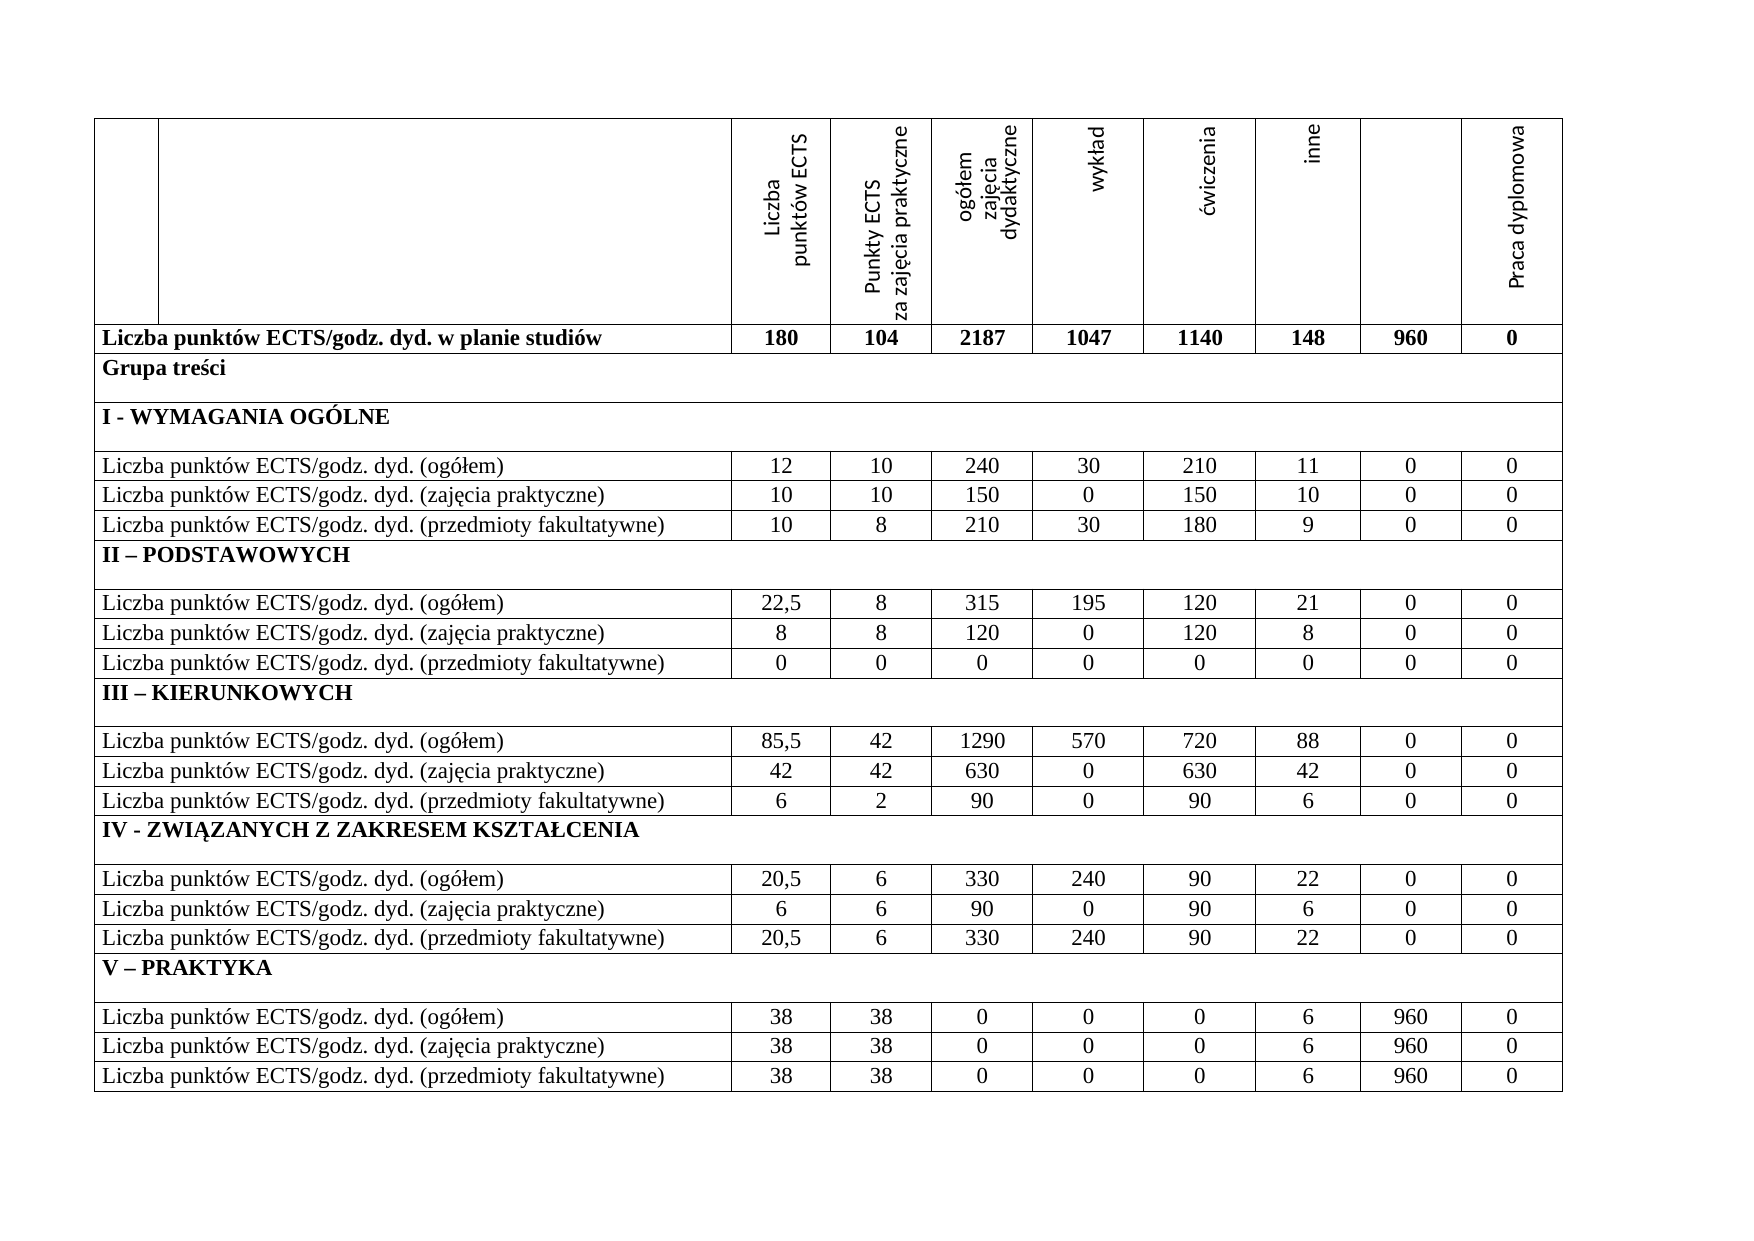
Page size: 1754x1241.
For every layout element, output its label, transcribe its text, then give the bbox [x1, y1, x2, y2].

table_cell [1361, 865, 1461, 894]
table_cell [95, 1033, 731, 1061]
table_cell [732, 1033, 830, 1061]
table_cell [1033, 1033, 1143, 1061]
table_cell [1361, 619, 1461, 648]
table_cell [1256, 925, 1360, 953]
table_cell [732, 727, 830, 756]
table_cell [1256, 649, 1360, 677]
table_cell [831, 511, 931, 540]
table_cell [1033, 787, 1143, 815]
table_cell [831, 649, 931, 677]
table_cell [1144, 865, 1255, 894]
table_cell [1360, 354, 1461, 402]
table_cell I - WYMAGANIA OGÓLNE [95, 403, 731, 451]
table_cell [932, 354, 1360, 402]
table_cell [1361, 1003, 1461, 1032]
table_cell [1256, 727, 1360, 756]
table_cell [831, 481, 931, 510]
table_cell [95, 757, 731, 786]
table_cell [1256, 119, 1360, 323]
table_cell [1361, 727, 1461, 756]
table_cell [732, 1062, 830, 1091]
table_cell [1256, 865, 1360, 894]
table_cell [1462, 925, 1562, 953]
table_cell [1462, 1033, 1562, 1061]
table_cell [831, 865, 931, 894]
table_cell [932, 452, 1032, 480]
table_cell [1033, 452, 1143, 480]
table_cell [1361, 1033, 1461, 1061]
table_cell [1461, 403, 1562, 451]
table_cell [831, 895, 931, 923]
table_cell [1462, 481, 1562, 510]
table_cell [932, 119, 1032, 323]
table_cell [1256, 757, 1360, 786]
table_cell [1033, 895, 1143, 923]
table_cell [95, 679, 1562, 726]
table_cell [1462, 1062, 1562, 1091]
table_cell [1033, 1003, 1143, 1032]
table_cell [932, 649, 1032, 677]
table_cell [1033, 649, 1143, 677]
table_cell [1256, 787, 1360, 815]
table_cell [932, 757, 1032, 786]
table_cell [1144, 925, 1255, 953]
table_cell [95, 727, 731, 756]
table_cell 180 [732, 325, 830, 353]
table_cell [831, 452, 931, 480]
table_cell [1360, 403, 1461, 451]
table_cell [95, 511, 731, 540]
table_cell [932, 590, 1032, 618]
table_cell [1144, 119, 1255, 323]
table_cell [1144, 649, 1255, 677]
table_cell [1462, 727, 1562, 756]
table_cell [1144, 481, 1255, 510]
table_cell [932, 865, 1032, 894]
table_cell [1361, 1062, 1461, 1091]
table_cell [731, 403, 831, 451]
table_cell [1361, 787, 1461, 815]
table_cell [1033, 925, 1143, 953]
table_header Lp. [95, 119, 158, 323]
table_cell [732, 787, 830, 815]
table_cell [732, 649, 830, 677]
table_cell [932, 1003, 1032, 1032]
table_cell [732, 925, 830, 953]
table_cell 2187 [932, 325, 1032, 353]
table_cell Liczba punktów ECTS/godz. dyd. (ogółem) [95, 452, 731, 480]
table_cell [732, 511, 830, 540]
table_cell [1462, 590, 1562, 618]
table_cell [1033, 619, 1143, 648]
table_cell 960 [1361, 325, 1461, 353]
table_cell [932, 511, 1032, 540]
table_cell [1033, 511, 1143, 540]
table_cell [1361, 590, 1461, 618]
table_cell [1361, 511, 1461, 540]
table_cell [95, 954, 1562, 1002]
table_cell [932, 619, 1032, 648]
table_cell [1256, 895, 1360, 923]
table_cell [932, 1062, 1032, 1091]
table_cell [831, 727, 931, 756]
table_header [831, 119, 931, 323]
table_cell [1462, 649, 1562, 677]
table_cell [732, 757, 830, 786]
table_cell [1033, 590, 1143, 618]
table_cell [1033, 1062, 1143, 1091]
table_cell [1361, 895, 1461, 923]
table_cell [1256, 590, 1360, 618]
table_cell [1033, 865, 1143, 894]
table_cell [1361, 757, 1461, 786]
table_cell 1140 [1144, 325, 1255, 353]
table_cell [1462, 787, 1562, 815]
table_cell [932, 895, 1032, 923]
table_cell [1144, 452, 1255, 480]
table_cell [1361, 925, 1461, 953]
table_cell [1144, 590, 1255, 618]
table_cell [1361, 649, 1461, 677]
table_cell [731, 354, 831, 402]
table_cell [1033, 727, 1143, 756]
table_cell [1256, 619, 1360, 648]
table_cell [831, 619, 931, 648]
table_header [159, 119, 731, 323]
table_cell 1047 [1033, 325, 1143, 353]
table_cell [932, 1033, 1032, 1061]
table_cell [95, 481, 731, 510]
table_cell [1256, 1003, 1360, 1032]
table_cell [831, 354, 932, 402]
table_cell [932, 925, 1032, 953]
table_cell 148 [1256, 325, 1360, 353]
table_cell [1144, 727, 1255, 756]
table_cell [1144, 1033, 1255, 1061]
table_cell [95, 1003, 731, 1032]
table_cell [831, 403, 932, 451]
table_cell [1461, 354, 1562, 402]
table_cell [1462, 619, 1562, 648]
table_cell 0 [1462, 325, 1562, 353]
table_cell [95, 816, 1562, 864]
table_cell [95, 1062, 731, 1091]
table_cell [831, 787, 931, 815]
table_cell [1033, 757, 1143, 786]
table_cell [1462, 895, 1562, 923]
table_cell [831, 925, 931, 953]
table_cell Grupa treści [95, 354, 731, 402]
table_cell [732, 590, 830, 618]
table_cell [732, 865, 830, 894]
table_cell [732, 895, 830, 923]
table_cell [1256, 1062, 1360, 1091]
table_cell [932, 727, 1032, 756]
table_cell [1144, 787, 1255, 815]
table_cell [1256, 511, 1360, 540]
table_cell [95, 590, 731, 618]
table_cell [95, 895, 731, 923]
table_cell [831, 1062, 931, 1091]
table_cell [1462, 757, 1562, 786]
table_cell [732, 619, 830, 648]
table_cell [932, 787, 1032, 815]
table_cell [1033, 119, 1143, 323]
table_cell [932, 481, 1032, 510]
table_cell Liczba punktów ECTS/godz. dyd. w planie studiów [95, 325, 731, 353]
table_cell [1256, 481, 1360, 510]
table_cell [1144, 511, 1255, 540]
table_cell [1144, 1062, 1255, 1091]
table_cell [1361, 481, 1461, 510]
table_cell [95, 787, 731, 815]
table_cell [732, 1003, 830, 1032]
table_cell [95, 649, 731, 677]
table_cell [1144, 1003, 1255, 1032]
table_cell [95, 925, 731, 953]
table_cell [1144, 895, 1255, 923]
table_cell 104 [831, 325, 931, 353]
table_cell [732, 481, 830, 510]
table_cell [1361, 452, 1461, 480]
table_header [1462, 119, 1562, 323]
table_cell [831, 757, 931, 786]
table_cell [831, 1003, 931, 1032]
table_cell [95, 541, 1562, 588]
table_header [732, 119, 830, 323]
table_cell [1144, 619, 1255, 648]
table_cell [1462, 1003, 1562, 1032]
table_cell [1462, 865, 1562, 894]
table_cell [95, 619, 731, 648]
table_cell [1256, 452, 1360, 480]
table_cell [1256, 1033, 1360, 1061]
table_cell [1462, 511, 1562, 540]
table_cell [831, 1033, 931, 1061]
table_cell 12 [732, 452, 830, 480]
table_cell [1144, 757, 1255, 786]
table_header [1361, 119, 1461, 323]
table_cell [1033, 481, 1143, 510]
table_cell [932, 403, 1360, 451]
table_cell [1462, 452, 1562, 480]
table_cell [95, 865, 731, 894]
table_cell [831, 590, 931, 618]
